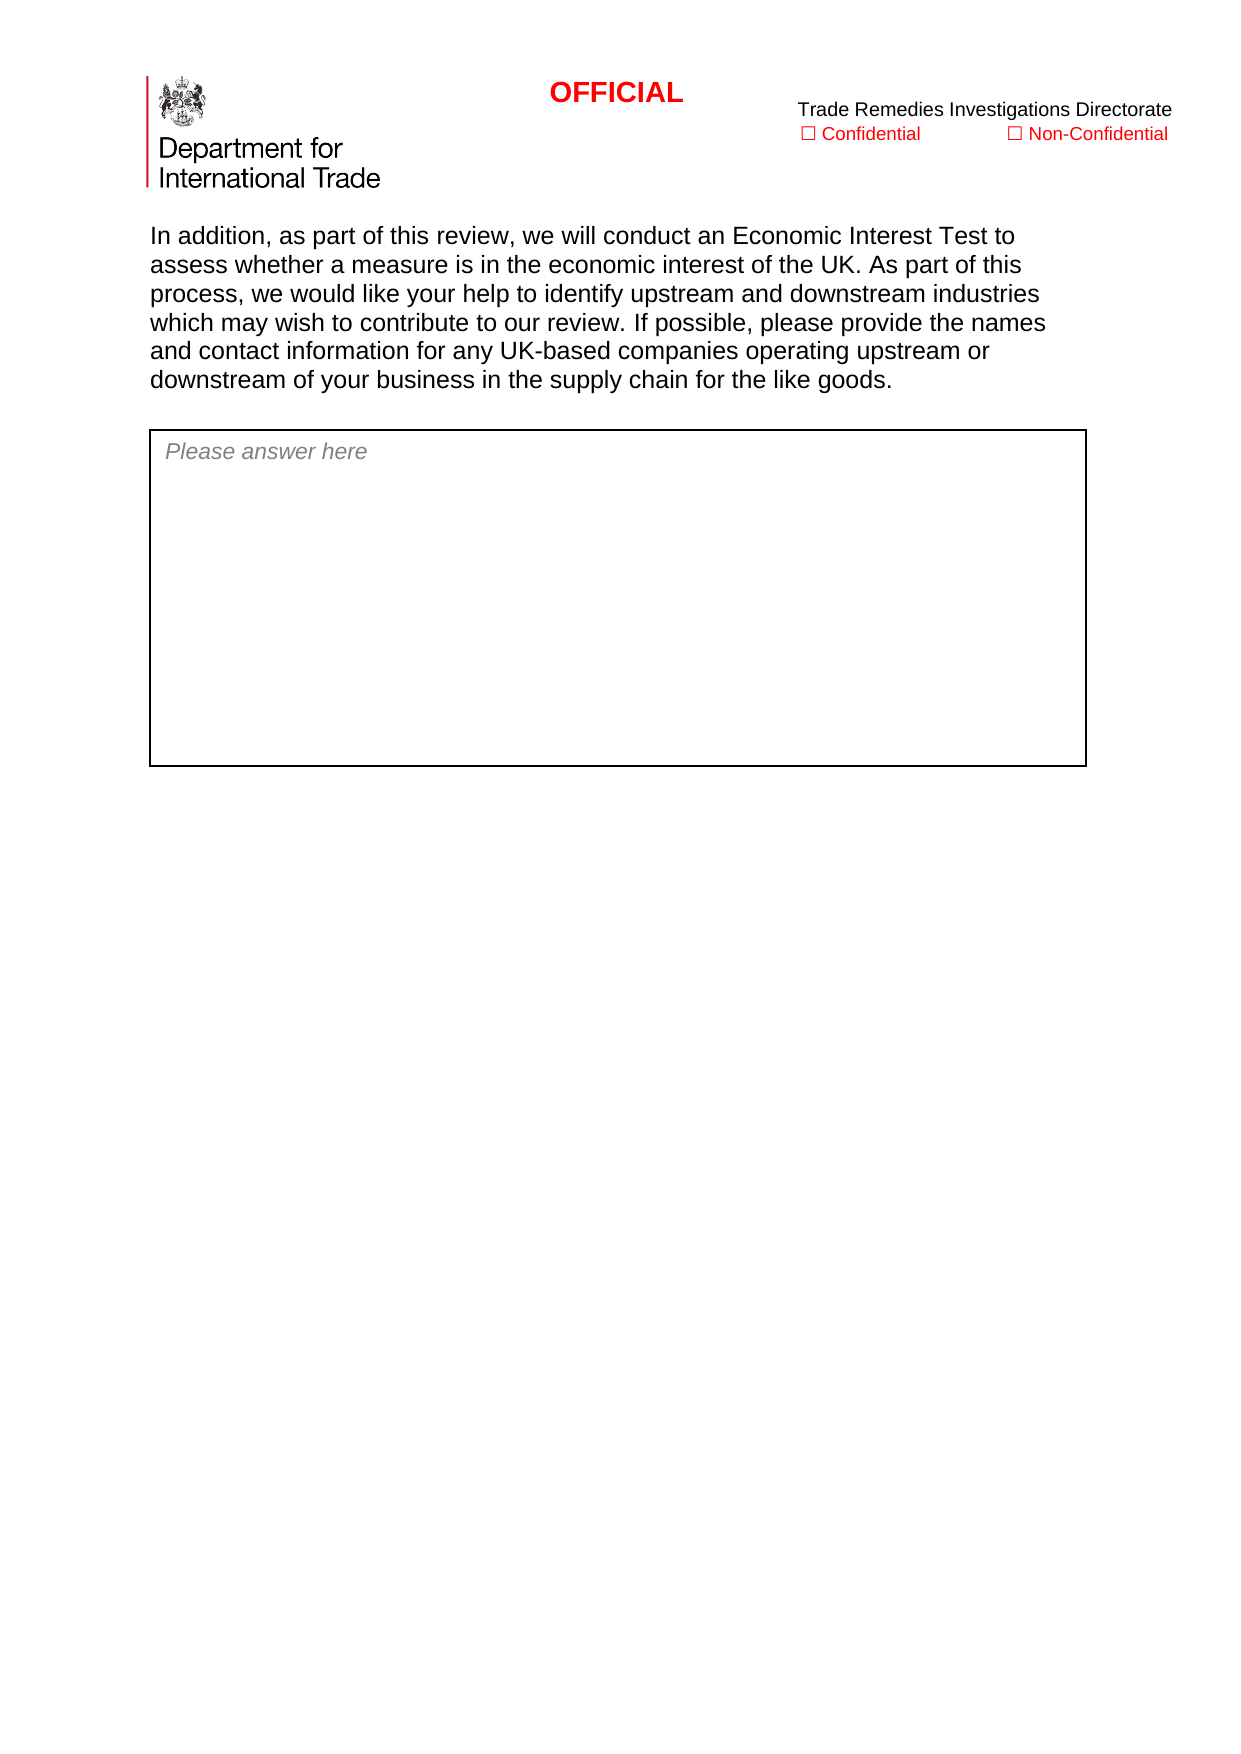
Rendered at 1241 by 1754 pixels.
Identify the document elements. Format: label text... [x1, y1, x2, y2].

picture [146, 76, 380, 188]
text In addition, as part of this review, we will conduct an Economic Interest Test to assess whether a measure is in the economic interest of the UK. As part of this process, we would like your help to identify upstream and downstream industries which may wish to contribute to our review. If possible, please provide the names and contact information for any UK-based companies operating upstream or downstream of your business in the supply chain for the like goods. [150, 221, 1090, 394]
